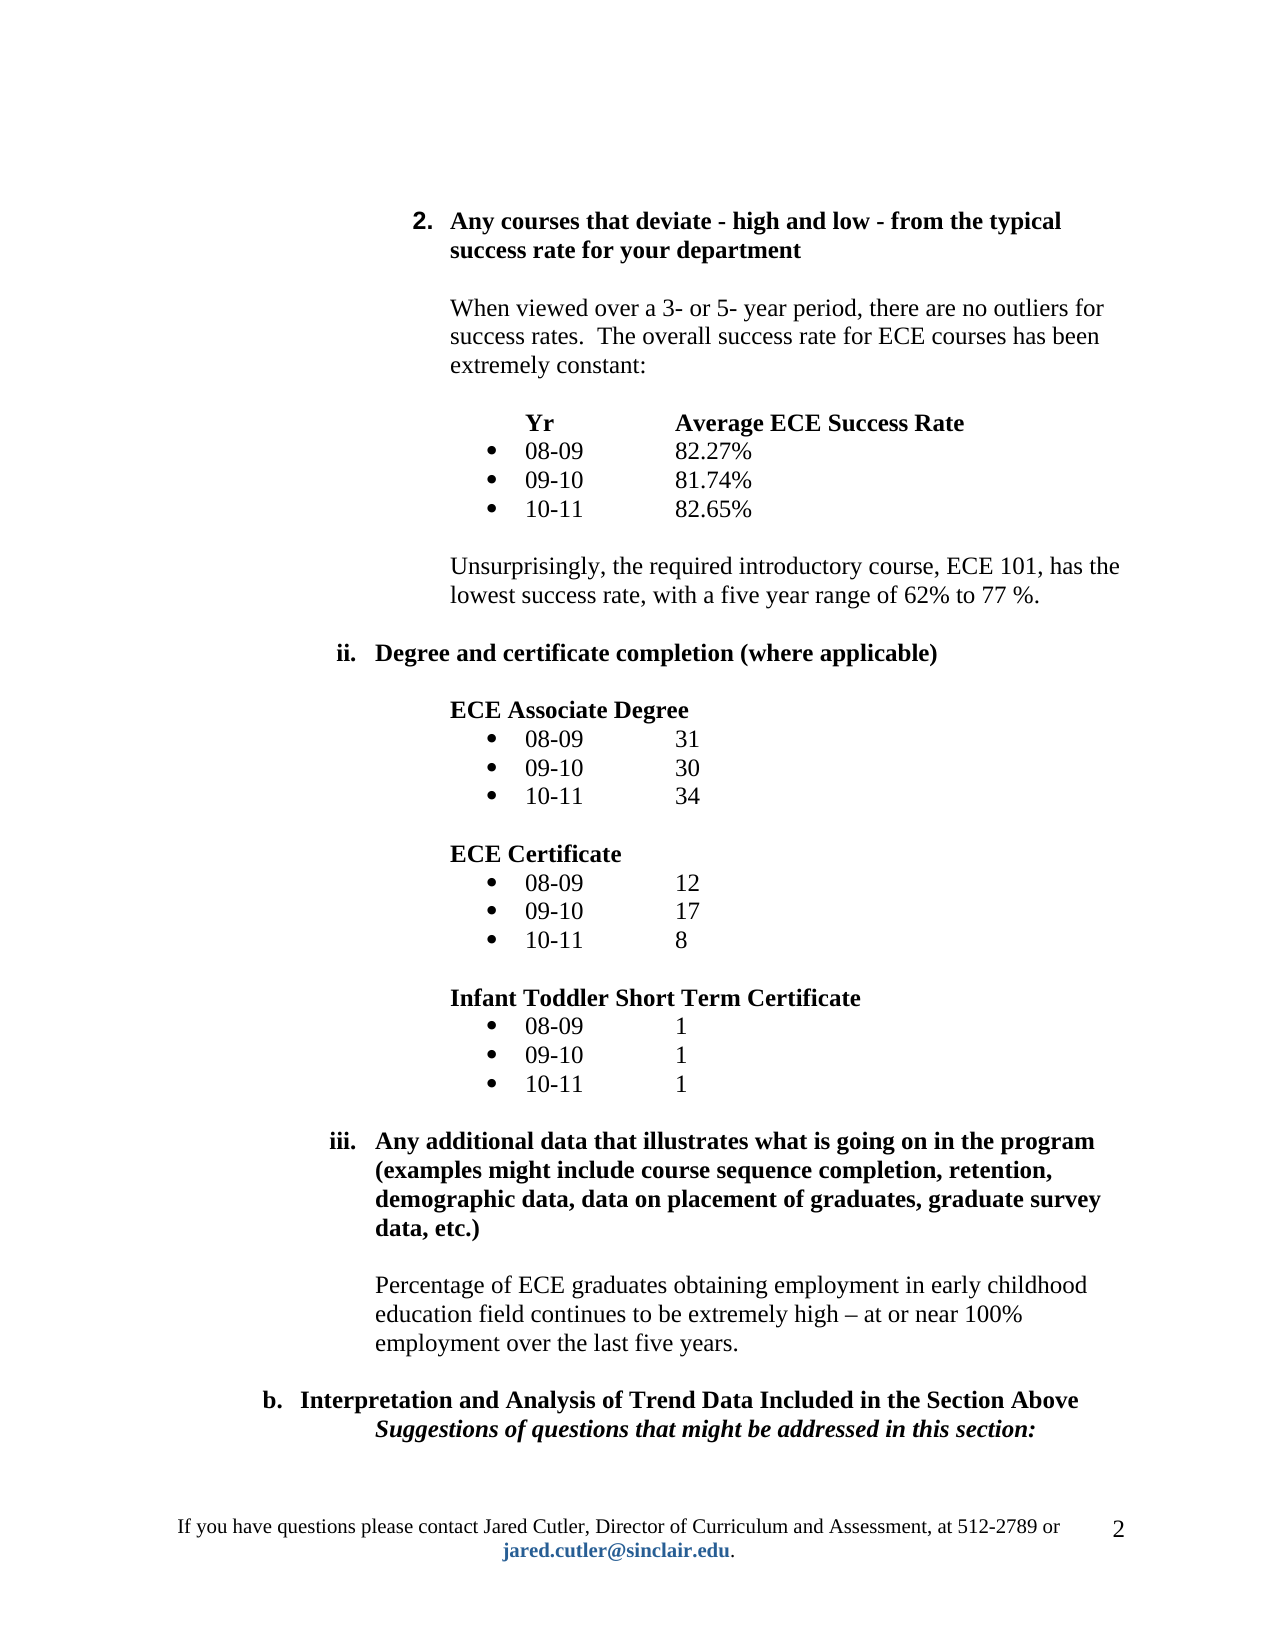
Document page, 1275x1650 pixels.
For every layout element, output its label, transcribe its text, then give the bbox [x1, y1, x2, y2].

list Infant Toddler Short Term Certificate [450, 983, 1125, 1011]
list 08-09 82.27% [487, 436, 1125, 465]
list 10-11 8 [487, 925, 1125, 954]
list 10-11 82.65% [487, 494, 1125, 523]
list 10-11 1 [487, 1069, 1125, 1098]
list 09-10 30 [487, 753, 1125, 781]
list 08-09 12 [487, 868, 1125, 896]
list 09-10 81.74% [487, 465, 1125, 494]
list When viewed over a 3- or 5- year period, there are no outliers for success rates. The overall success rate for ECE courses has been extremely constant: [450, 293, 1125, 379]
list Yr Average ECE Success Rate [450, 408, 1125, 436]
list 09-10 17 [487, 896, 1125, 925]
list Any courses that deviate - high and low - from the typical success rate for your department [412, 206, 1125, 264]
list ECE Associate Degree [450, 695, 1125, 724]
list Degree and certificate completion (where applicable) [356, 638, 1125, 666]
list ECE Certificate [450, 839, 1125, 868]
text Percentage of ECE graduates obtaining employment in early childhood education field continues to be extremely high – at or near 100% employment over the last five years. [375, 1270, 1125, 1356]
list Interpretation and Analysis of Trend Data Included in the Section Above Suggestions of questions that might be addressed in this section: [262, 1385, 1125, 1443]
list Any additional data that illustrates what is going on in the program (examples might include course sequence completion, retention, demographic data, data on placement of graduates, graduate survey data, etc.) [356, 1126, 1125, 1241]
list 09-10 1 [487, 1040, 1125, 1069]
list 08-09 1 [487, 1011, 1125, 1040]
list 10-11 34 [487, 781, 1125, 810]
list Unsurprisingly, the required introductory course, ECE 101, has the lowest success rate, with a five year range of 62% to 77 %. [450, 551, 1125, 609]
list 08-09 31 [487, 724, 1125, 753]
